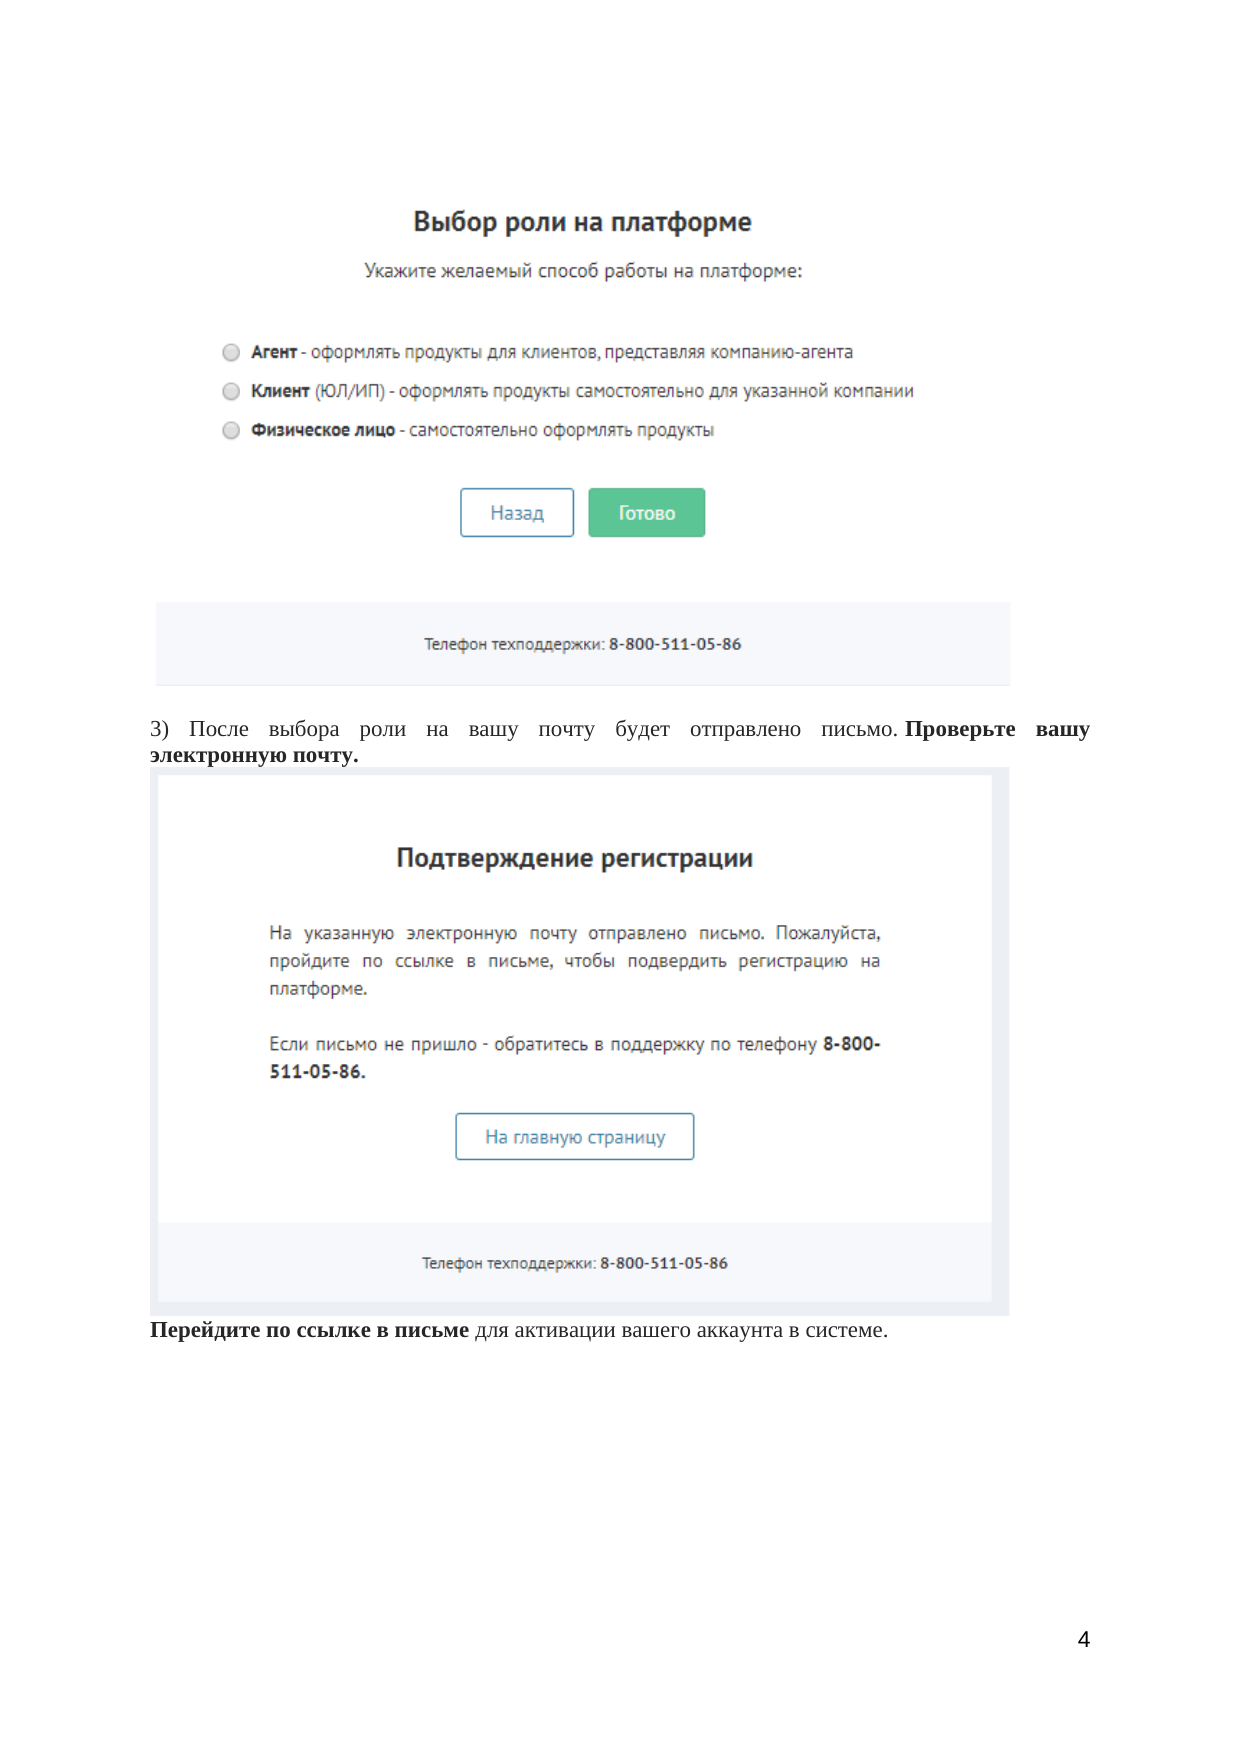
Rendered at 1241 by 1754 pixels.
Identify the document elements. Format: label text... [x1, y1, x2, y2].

text 3) После выбора роли на вашу почту будет отправлено письмо. Проверьте вашу электронную почту. [150, 715, 1090, 767]
picture [150, 767, 1010, 1316]
picture [155, 150, 1011, 686]
text Перейдите по ссылке в письме для активации вашего аккаунта в системе. [150, 1316, 1090, 1342]
